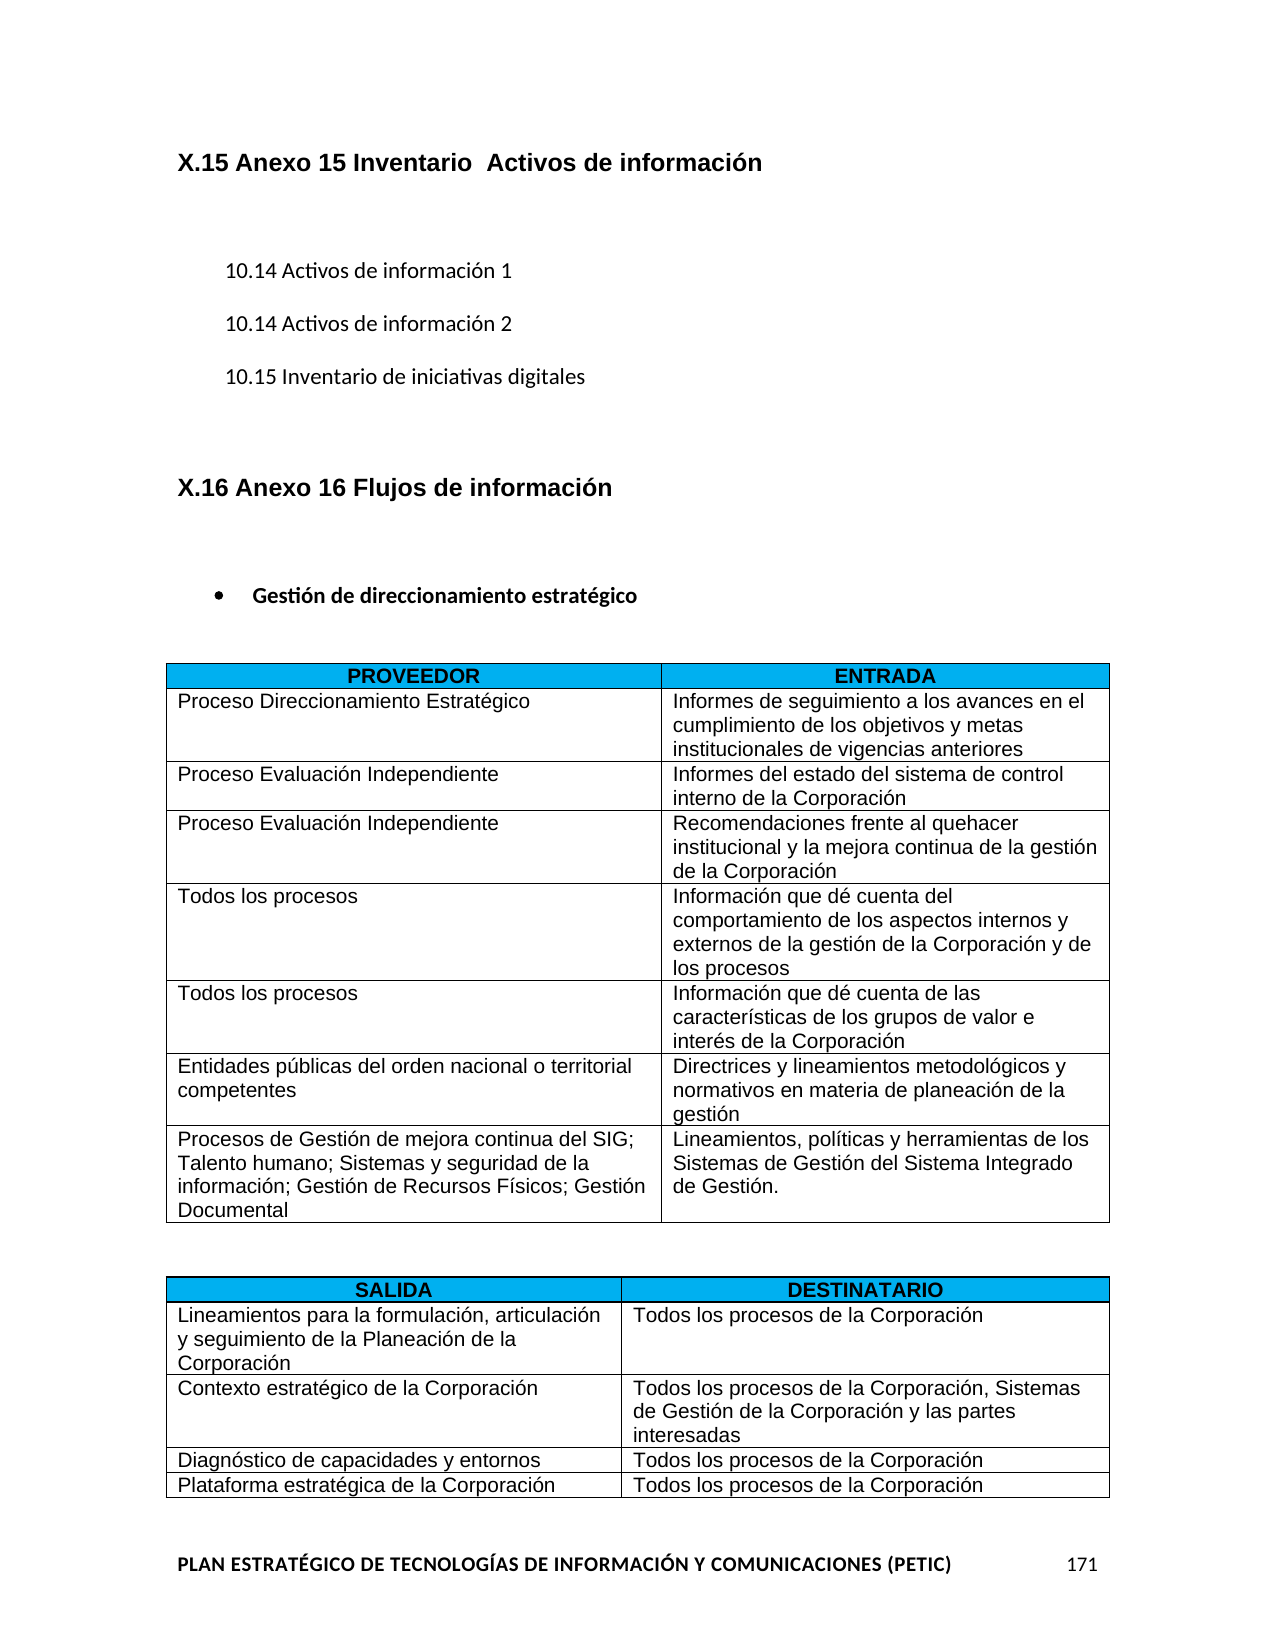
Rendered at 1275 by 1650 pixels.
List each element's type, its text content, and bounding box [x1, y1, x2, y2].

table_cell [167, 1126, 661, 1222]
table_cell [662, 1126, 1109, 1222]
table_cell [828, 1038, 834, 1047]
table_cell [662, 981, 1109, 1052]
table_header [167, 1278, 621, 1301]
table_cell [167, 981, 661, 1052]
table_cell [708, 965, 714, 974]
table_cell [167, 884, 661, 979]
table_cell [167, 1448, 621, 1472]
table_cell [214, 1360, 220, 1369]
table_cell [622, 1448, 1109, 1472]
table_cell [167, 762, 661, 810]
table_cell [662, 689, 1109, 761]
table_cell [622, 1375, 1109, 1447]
subtitle Anexo 15 Inventario Activos de información [177, 148, 1098, 176]
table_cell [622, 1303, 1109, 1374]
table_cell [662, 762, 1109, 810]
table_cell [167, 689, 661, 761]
list Gestión de direccionamiento estratégico [215, 581, 1098, 609]
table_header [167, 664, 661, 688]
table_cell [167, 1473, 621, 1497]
text 10.15 Inventario de iniciativas digitales [224, 362, 1098, 390]
text 10.14 Activos de información 2 [224, 309, 1098, 337]
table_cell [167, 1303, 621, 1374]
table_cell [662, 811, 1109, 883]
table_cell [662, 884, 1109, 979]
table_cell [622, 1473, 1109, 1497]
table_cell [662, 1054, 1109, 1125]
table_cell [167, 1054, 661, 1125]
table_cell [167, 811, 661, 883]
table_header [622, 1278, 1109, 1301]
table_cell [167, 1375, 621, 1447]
subtitle Anexo 16 Flujos de información [177, 472, 1098, 501]
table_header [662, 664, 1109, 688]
text 10.14 Activos de información 1 [224, 256, 1098, 284]
